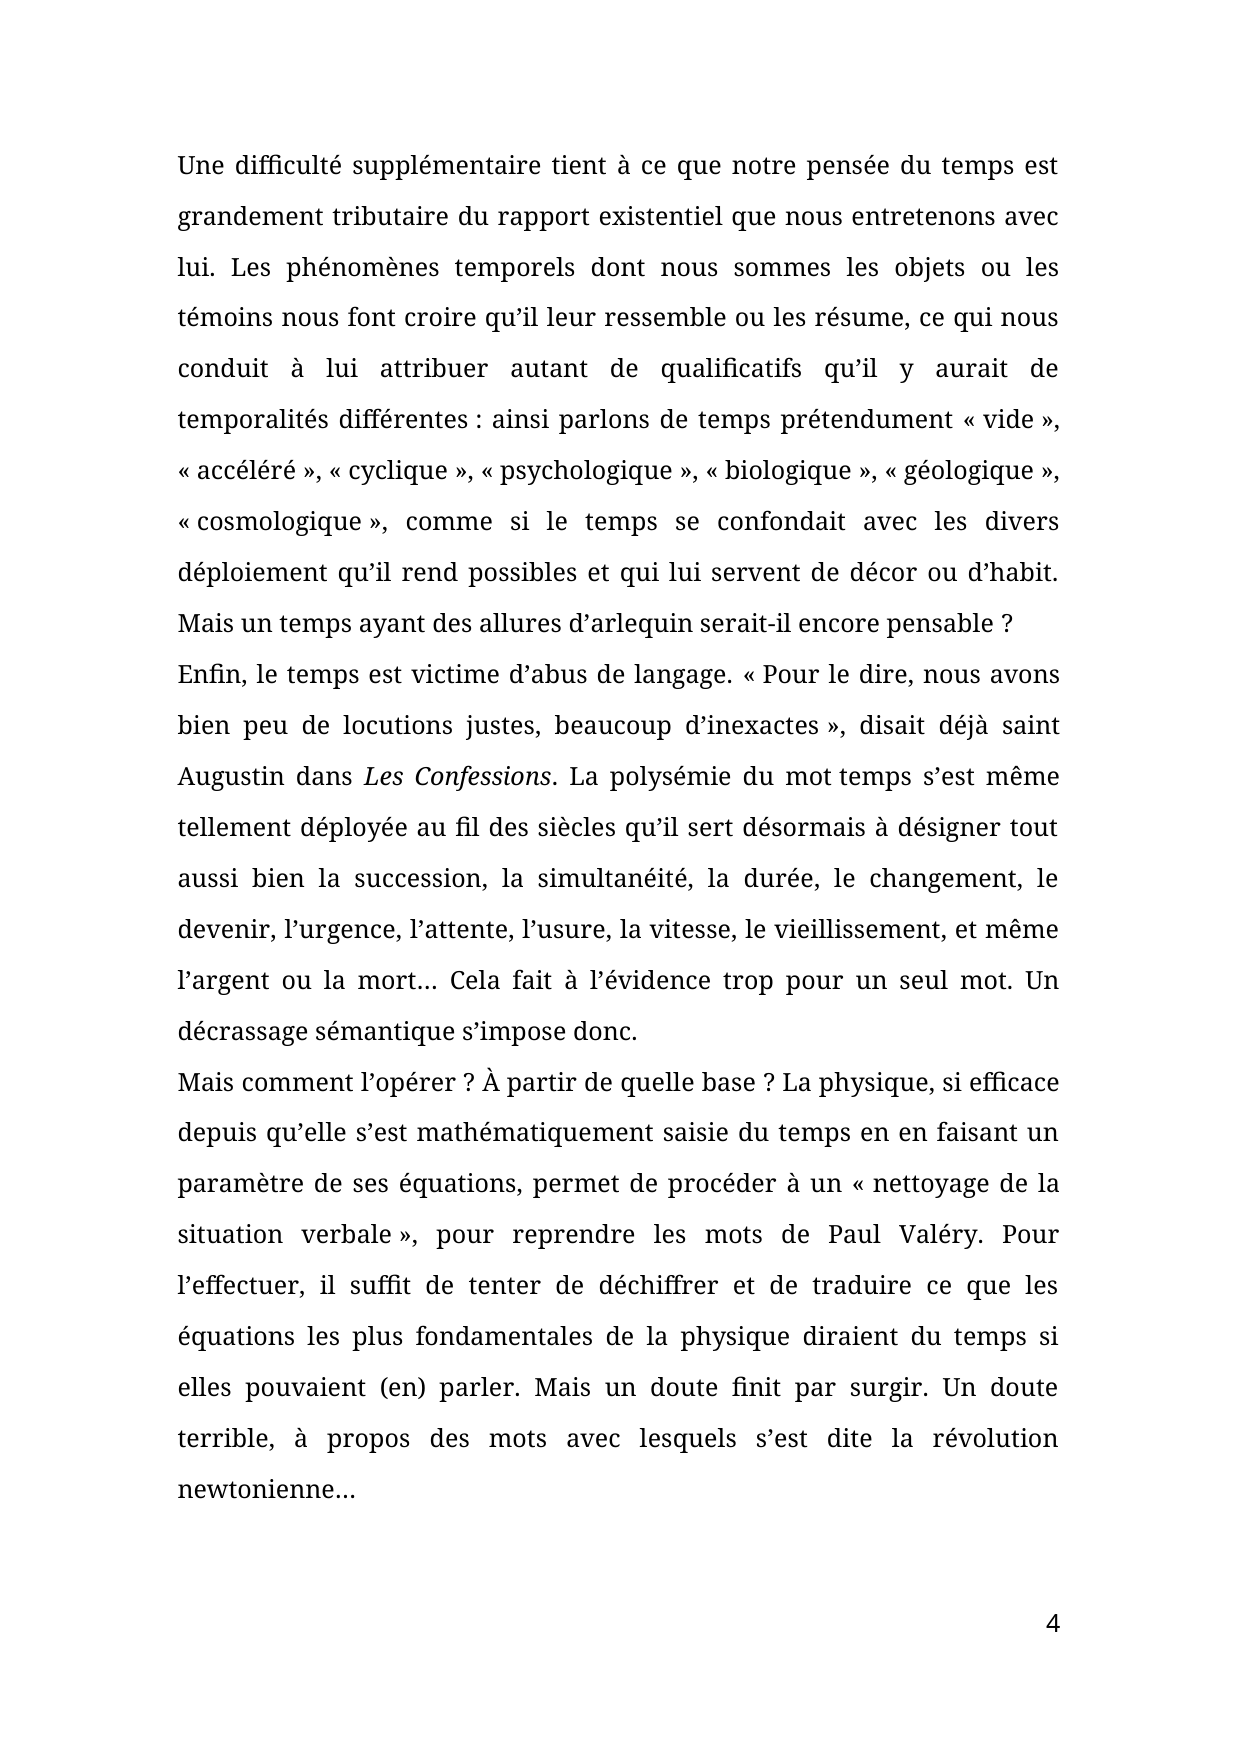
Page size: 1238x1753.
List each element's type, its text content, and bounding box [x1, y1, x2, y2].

text Une difficulté supplémentaire tient à ce que notre pensée du temps est grandement tributaire du rapport existentiel que nous entretenons avec lui. Les phénomènes temporels dont nous sommes les objets ou les témoins nous font croire qu’il leur ressemble ou les résume, ce qui nous conduit à lui attribuer autant de qualificatifs qu’il y aurait de temporalités différentes : ainsi parlons de temps prétendument « vide », « accéléré », « cyclique », « psychologique », « biologique », « géologique », « cosmologique », comme si le temps se confondait avec les divers déploiement qu’il rend possibles et qui lui servent de décor ou d’habit. Mais un temps ayant des allures d’arlequin serait-il encore pensable ? [177, 148, 1060, 640]
text Enfin, le temps est victime d’abus de langage. « Pour le dire, nous avons bien peu de locutions justes, beaucoup d’inexactes », disait déjà saint Augustin dans Les Confessions. La polysémie du mot temps s’est même tellement déployée au fil des siècles qu’il sert désormais à désigner tout aussi bien la succession, la simultanéité, la durée, le changement, le devenir, l’urgence, l’attente, l’usure, la vitesse, le vieillissement, et même l’argent ou la mort… Cela fait à l’évidence trop pour un seul mot. Un décrassage sémantique s’impose donc. [177, 657, 1060, 1047]
text Mais comment l’opérer ? À partir de quelle base ? La physique, si efficace depuis qu’elle s’est mathématiquement saisie du temps en en faisant un paramètre de ses équations, permet de procéder à un « nettoyage de la situation verbale », pour reprendre les mots de Paul Valéry. Pour l’effectuer, il suffit de tenter de déchiffrer et de traduire ce que les équations les plus fondamentales de la physique diraient du temps si elles pouvaient (en) parler. Mais un doute finit par surgir. Un doute terrible, à propos des mots avec lesquels s’est dite la révolution newtonienne… [177, 1064, 1060, 1506]
